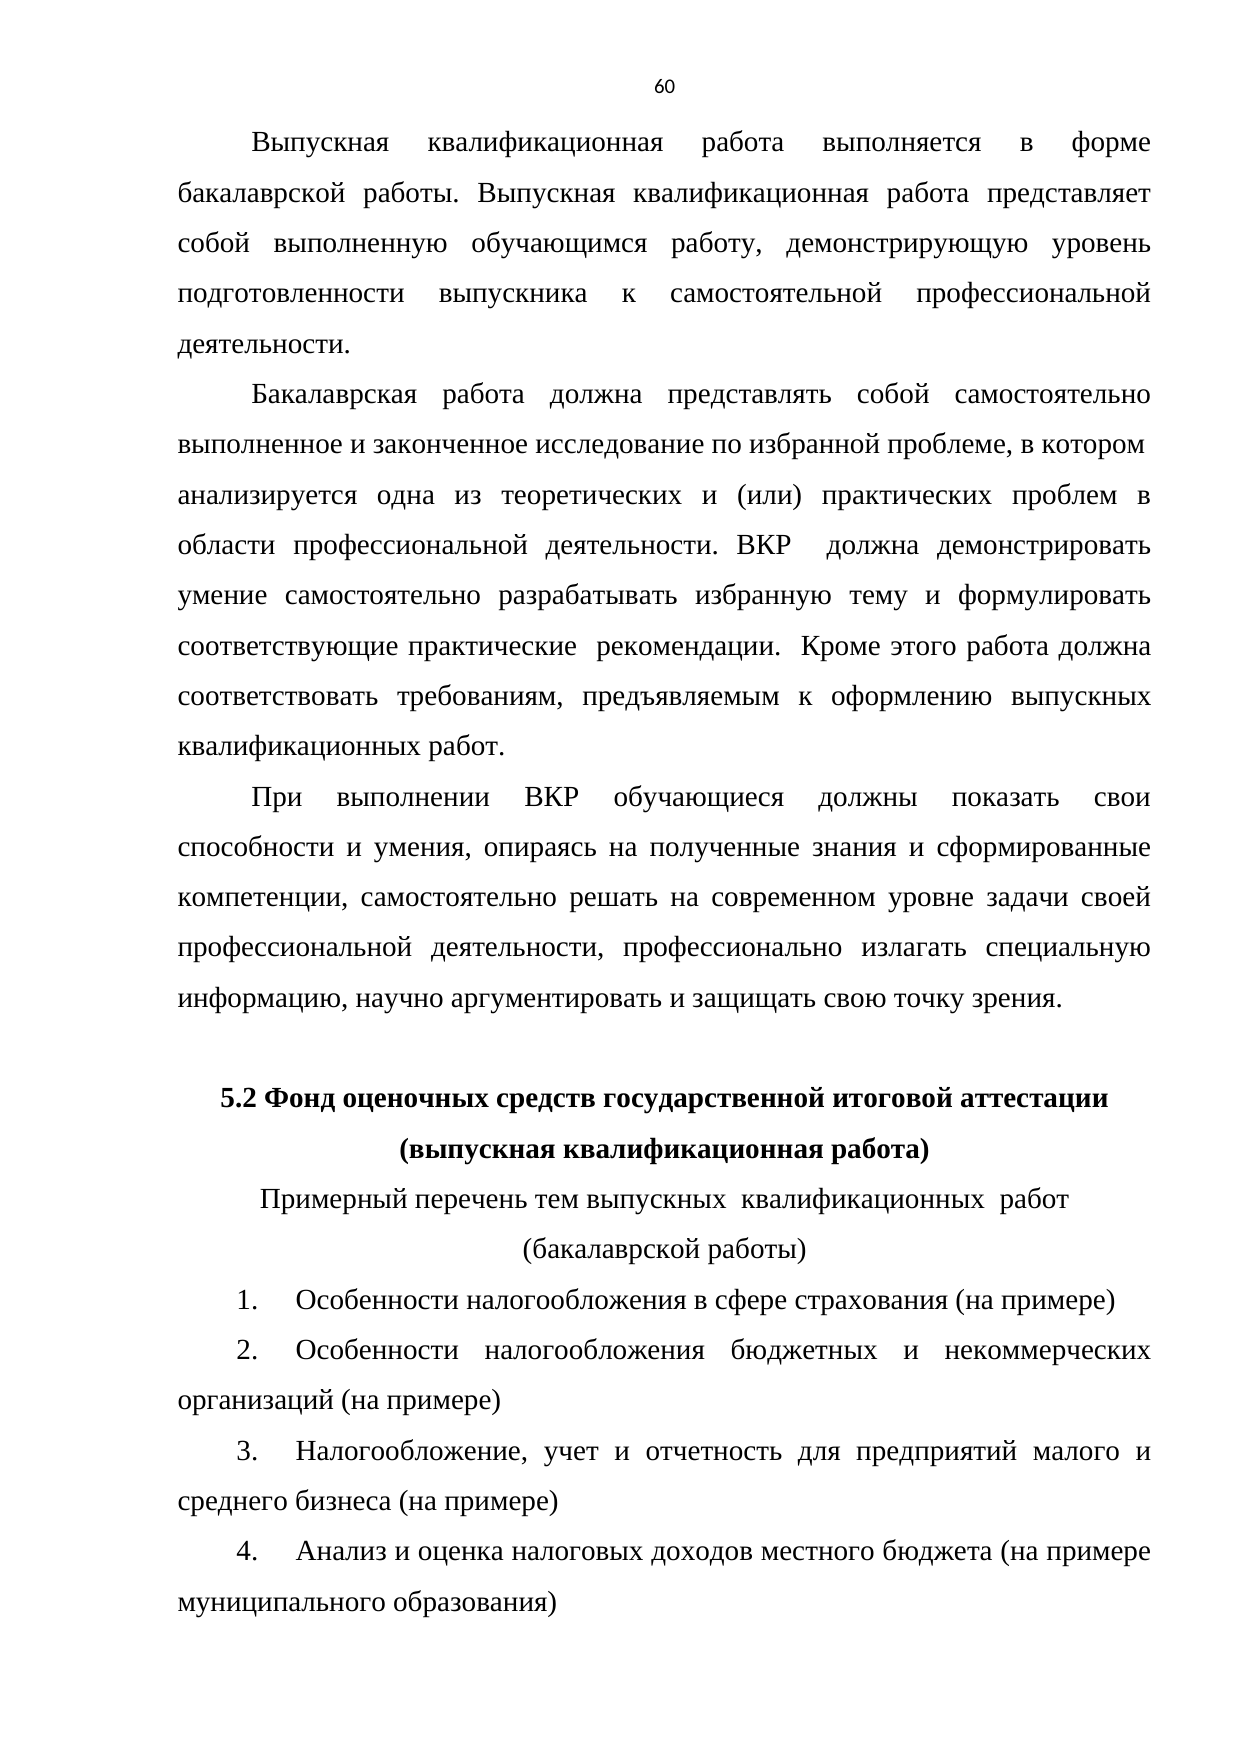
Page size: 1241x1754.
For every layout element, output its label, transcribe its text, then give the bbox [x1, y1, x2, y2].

list Анализ и оценка налоговых доходов местного бюджета (на примере муниципального образования) [177, 1533, 1152, 1617]
text Выпускная квалификационная работа выполняется в форме бакалаврской работы. Выпускная квалификационная работа представляет собой выполненную обучающимся работу, демонстрирующую уровень подготовленности выпускника к самостоятельной профессиональной деятельности. [177, 124, 1152, 359]
subtitle 5.2 Фонд оценочных средств государственной итоговой аттестации (выпускная квалификационная работа) [177, 1081, 1152, 1164]
text При выполнении ВКР обучающиеся должны показать свои способности и умения, опираясь на полученные знания и сформированные компетенции, самостоятельно решать на современном уровне задачи своей профессиональной деятельности, профессионально излагать специальную информацию, научно аргументировать и защищать свою точку зрения. [177, 779, 1152, 1013]
list Налогообложение, учет и отчетность для предприятий малого и среднего бизнеса (на примере) [177, 1433, 1152, 1517]
text (бакалаврской работы) [177, 1231, 1152, 1265]
text Примерный перечень тем выпускных квалификационных работ [177, 1181, 1152, 1215]
text анализируется одна из теоретических и (или) практических проблем в области профессиональной деятельности. ВКР должна демонстрировать умение самостоятельно разрабатывать избранную тему и формулировать соответствующие практические рекомендации. Кроме этого работа должна соответствовать требованиям, предъявляемым к оформлению выпускных квалификационных работ. [177, 477, 1152, 762]
text Бакалаврская работа должна представлять собой самостоятельно выполненное и законченное исследование по избранной проблеме, в котором [177, 376, 1152, 460]
list Особенности налогообложения в сфере страхования (на примере) [177, 1282, 1152, 1315]
list Особенности налогообложения бюджетных и некоммерческих организаций (на примере) [177, 1332, 1152, 1416]
